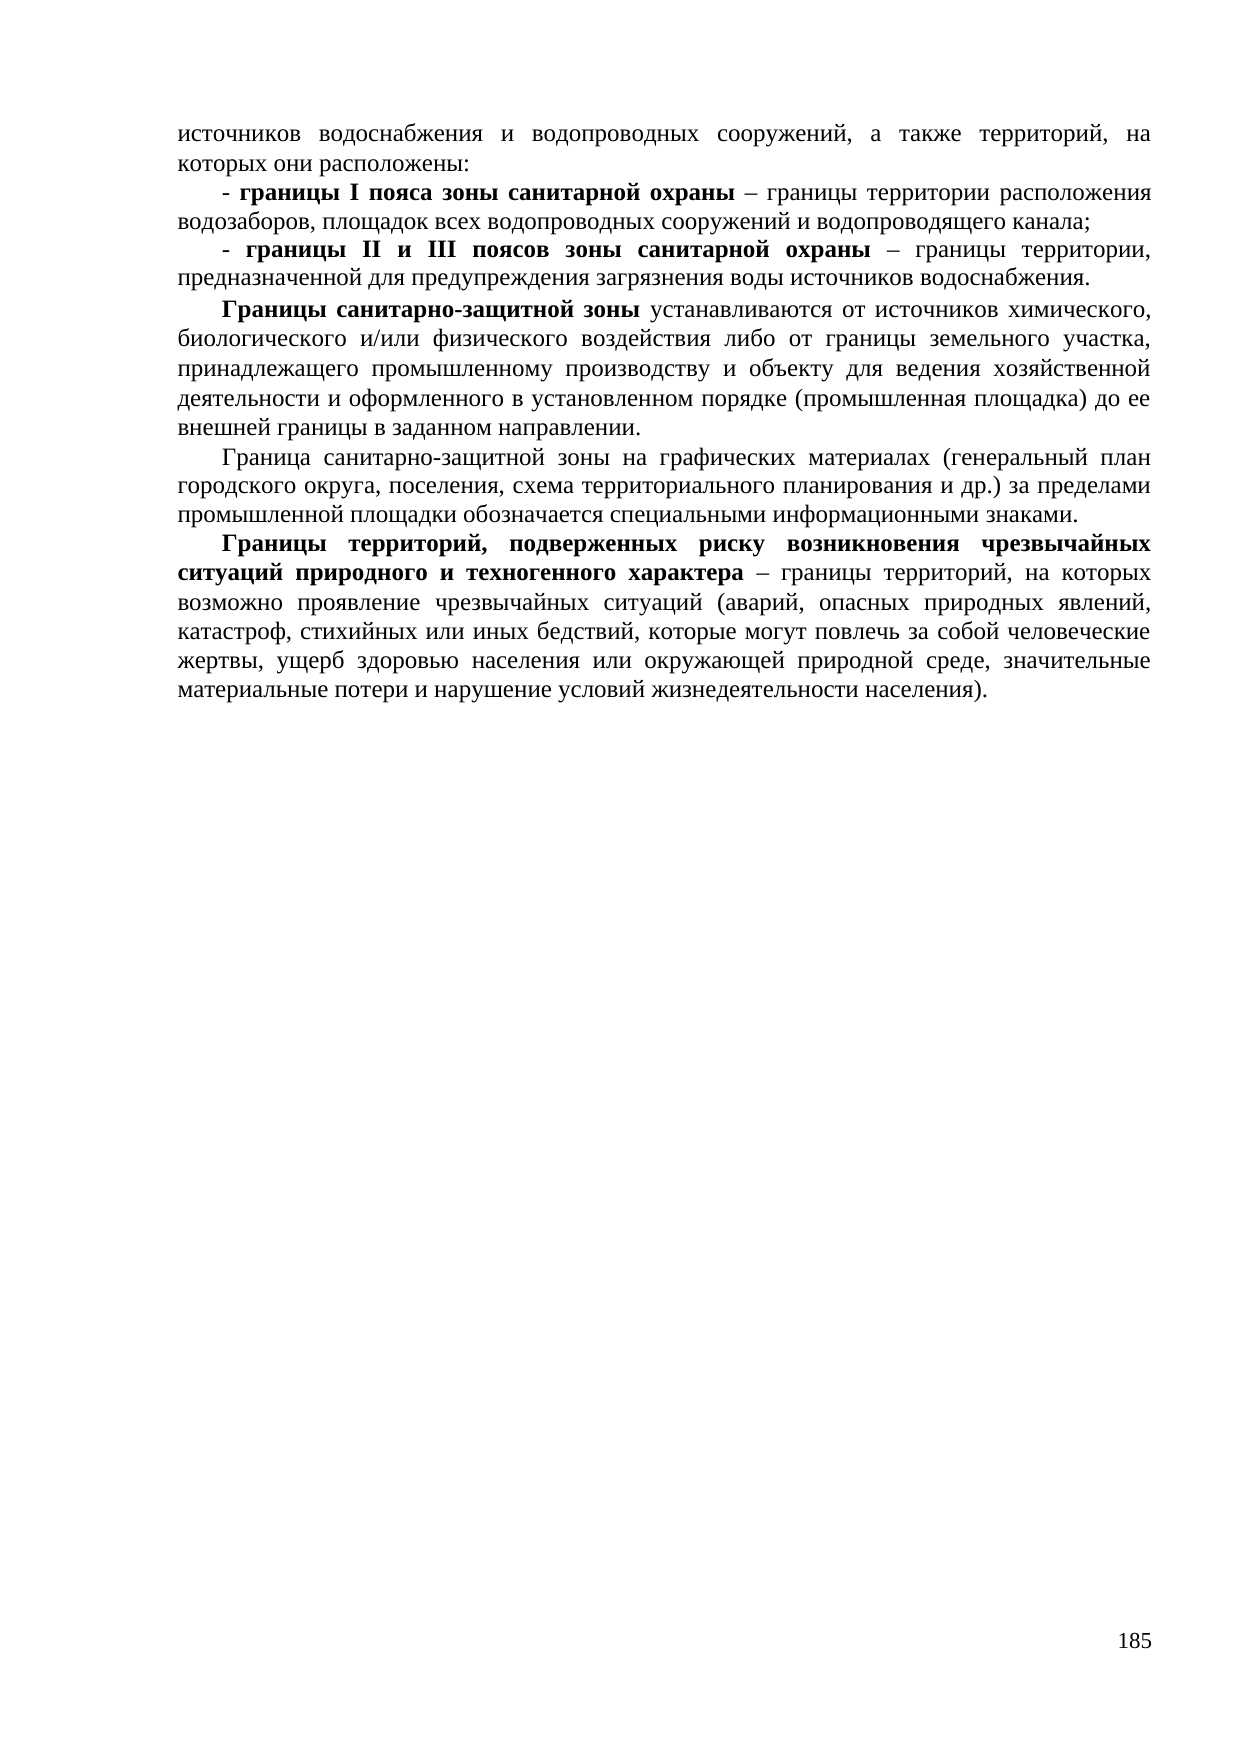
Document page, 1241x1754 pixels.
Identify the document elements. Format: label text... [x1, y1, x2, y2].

text - границы I пояса зоны санитарной охраны – границы территории расположения водозаборов, площадок всех водопроводных сооружений и водопроводящего канала; [177, 177, 1152, 235]
text - границы II и III поясов зоны санитарной охраны – границы территории, предназначенной для предупреждения загрязнения воды источников водоснабжения. [177, 235, 1152, 291]
text Границы территорий, подверженных риску возникновения чрезвычайных ситуаций природного и техногенного характера – границы территорий, на которых возможно проявление чрезвычайных ситуаций (аварий, опасных природных явлений, катастроф, стихийных или иных бедствий, которые могут повлечь за собой человеческие жертвы, ущерб здоровью населения или окружающей природной среде, значительные материальные потери и нарушение условий жизнедеятельности населения). [177, 528, 1152, 703]
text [177, 118, 1152, 176]
text Граница санитарно-защитной зоны на графических материалах (генеральный план городского округа, поселения, схема территориального планирования и др.) за пределами промышленной площадки обозначается специальными информационными знаками. [177, 442, 1152, 528]
text Границы санитарно-защитной зоны устанавливаются от источников химического, биологического и/или физического воздействия либо от границы земельного участка, принадлежащего промышленному производству и объекту для ведения хозяйственной деятельности и оформленного в установленном порядке (промышленная площадка) до ее внешней границы в заданном направлении. [177, 294, 1152, 441]
